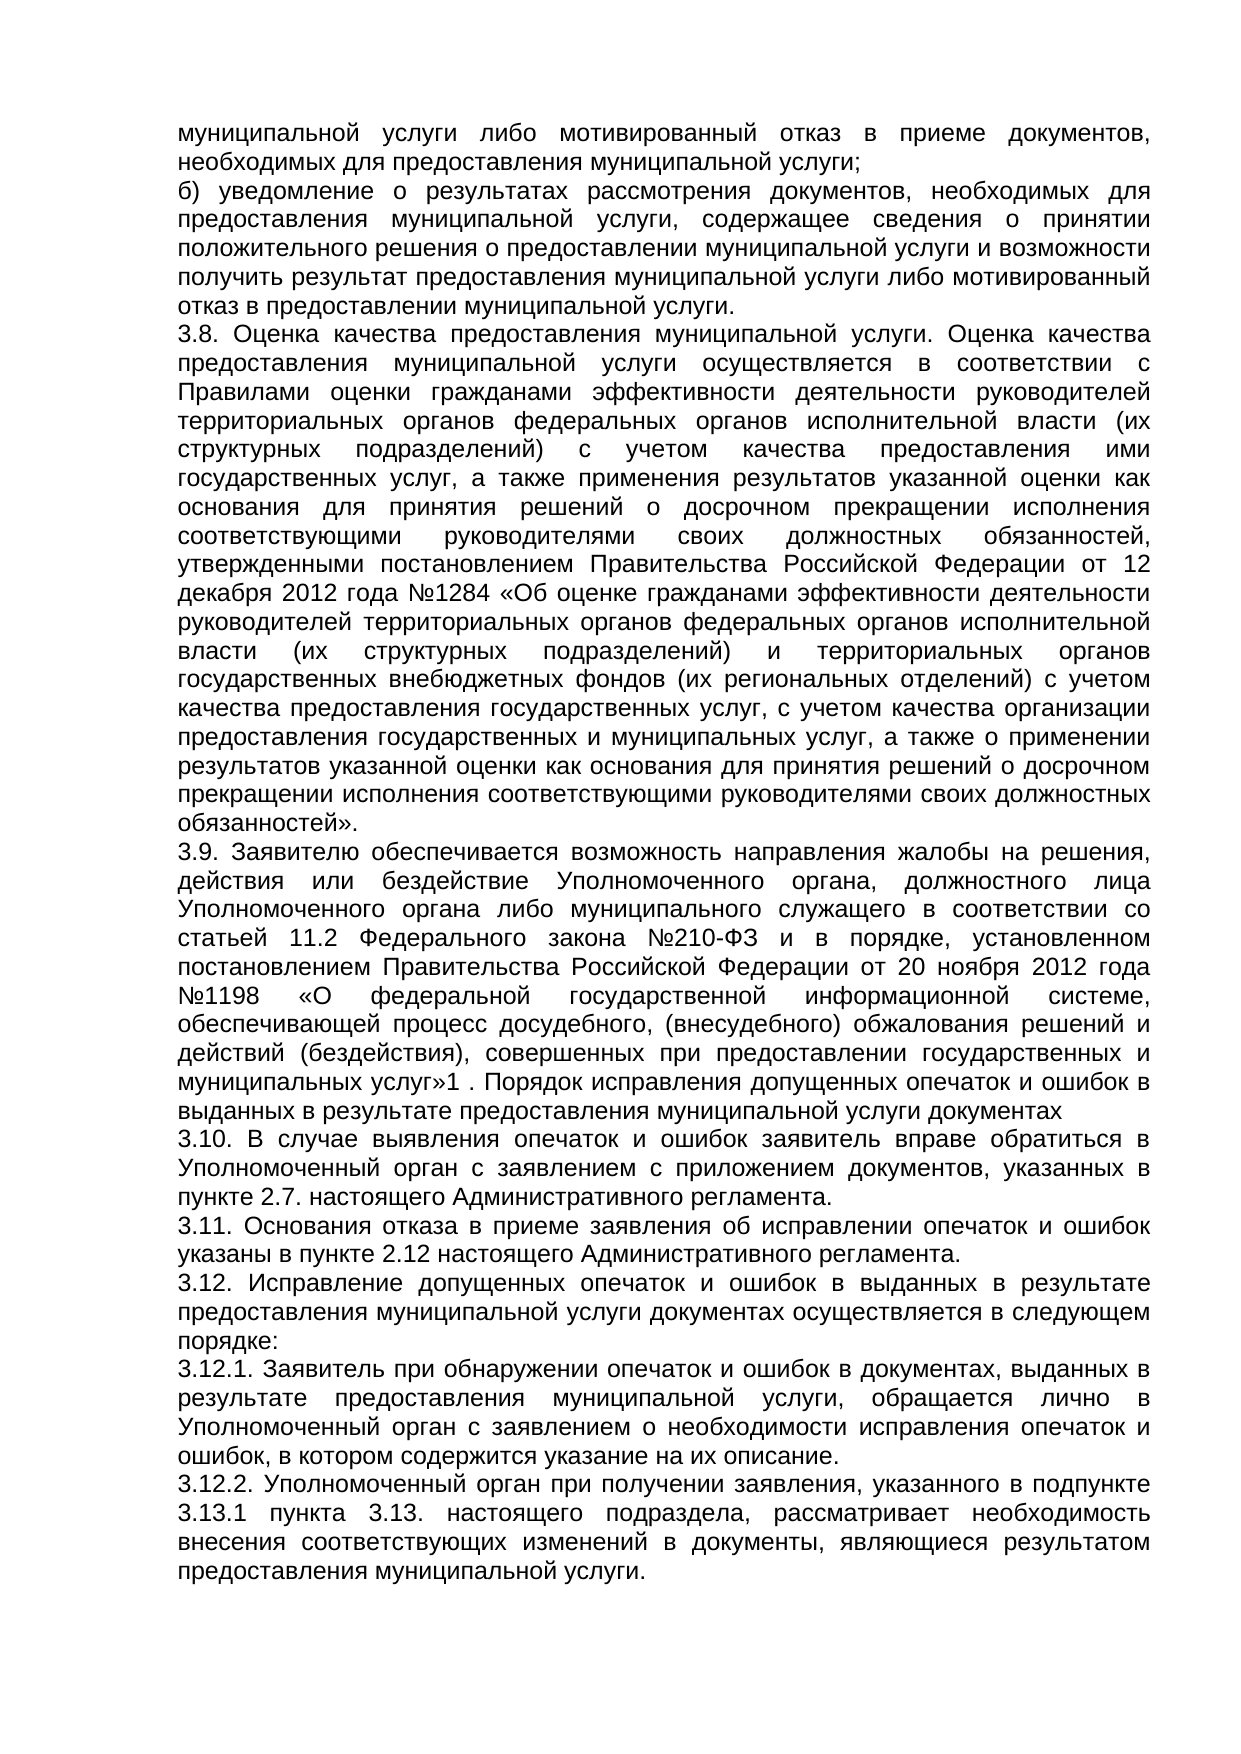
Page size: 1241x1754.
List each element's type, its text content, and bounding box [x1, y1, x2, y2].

text 3.12.1. Заявитель при обнаружении опечаток и ошибок в документах, выданных в результате предоставления муниципальной услуги, обращается лично в Уполномоченный орган с заявлением о необходимости исправления опечаток и ошибок, в котором содержится указание на их описание. [177, 1354, 1152, 1469]
text б) уведомление о результатах рассмотрения документов, необходимых для предоставления муниципальной услуги, содержащее сведения о принятии положительного решения о предоставлении муниципальной услуги и возможности получить результат предоставления муниципальной услуги либо мотивированный отказ в предоставлении муниципальной услуги. [177, 176, 1152, 319]
text 3.8. Оценка качества предоставления муниципальной услуги. Оценка качества предоставления муниципальной услуги осуществляется в соответствии с Правилами оценки гражданами эффективности деятельности руководителей территориальных органов федеральных органов исполнительной власти (их структурных подразделений) с учетом качества предоставления ими государственных услуг, а также применения результатов указанной оценки как основания для принятия решений о досрочном прекращении исполнения соответствующими руководителями своих должностных обязанностей, утвержденными постановлением Правительства Российской Федерации от 12 декабря 2012 года №1284 «Об оценке гражданами эффективности деятельности руководителей территориальных органов федеральных органов исполнительной власти (их структурных подразделений) и территориальных органов государственных внебюджетных фондов (их региональных отделений) с учетом качества предоставления государственных услуг, с учетом качества организации предоставления государственных и муниципальных услуг, а также о применении результатов указанной оценки как основания для принятия решений о досрочном прекращении исполнения соответствующими руководителями своих должностных обязанностей». [177, 319, 1152, 837]
text 3.10. В случае выявления опечаток и ошибок заявитель вправе обратиться в Уполномоченный орган с заявлением с приложением документов, указанных в пункте 2.7. настоящего Административного регламента. [177, 1124, 1152, 1211]
text 3.12. Исправление допущенных опечаток и ошибок в выданных в результате предоставления муниципальной услуги документах осуществляется в следующем порядке: [177, 1268, 1152, 1354]
text 3.9. Заявителю обеспечивается возможность направления жалобы на решения, действия или бездействие Уполномоченного органа, должностного лица Уполномоченного органа либо муниципального служащего в соответствии со статьей 11.2 Федерального закона №210-ФЗ и в порядке, установленном постановлением Правительства Российской Федерации от 20 ноября 2012 года №1198 «О федеральной государственной информационной системе, обеспечивающей процесс досудебного, (внесудебного) обжалования решений и действий (бездействия), совершенных при предоставлении государственных и муниципальных услуг»1 . Порядок исправления допущенных опечаток и ошибок в выданных в результате предоставления муниципальной услуги документах [177, 837, 1152, 1124]
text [177, 118, 1152, 176]
text 3.12.2. Уполномоченный орган при получении заявления, указанного в подпункте 3.13.1 пункта 3.13. настоящего подраздела, рассматривает необходимость внесения соответствующих изменений в документы, являющиеся результатом предоставления муниципальной услуги. [177, 1469, 1152, 1584]
text 3.11. Основания отказа в приеме заявления об исправлении опечаток и ошибок указаны в пункте 2.12 настоящего Административного регламента. [177, 1211, 1152, 1268]
